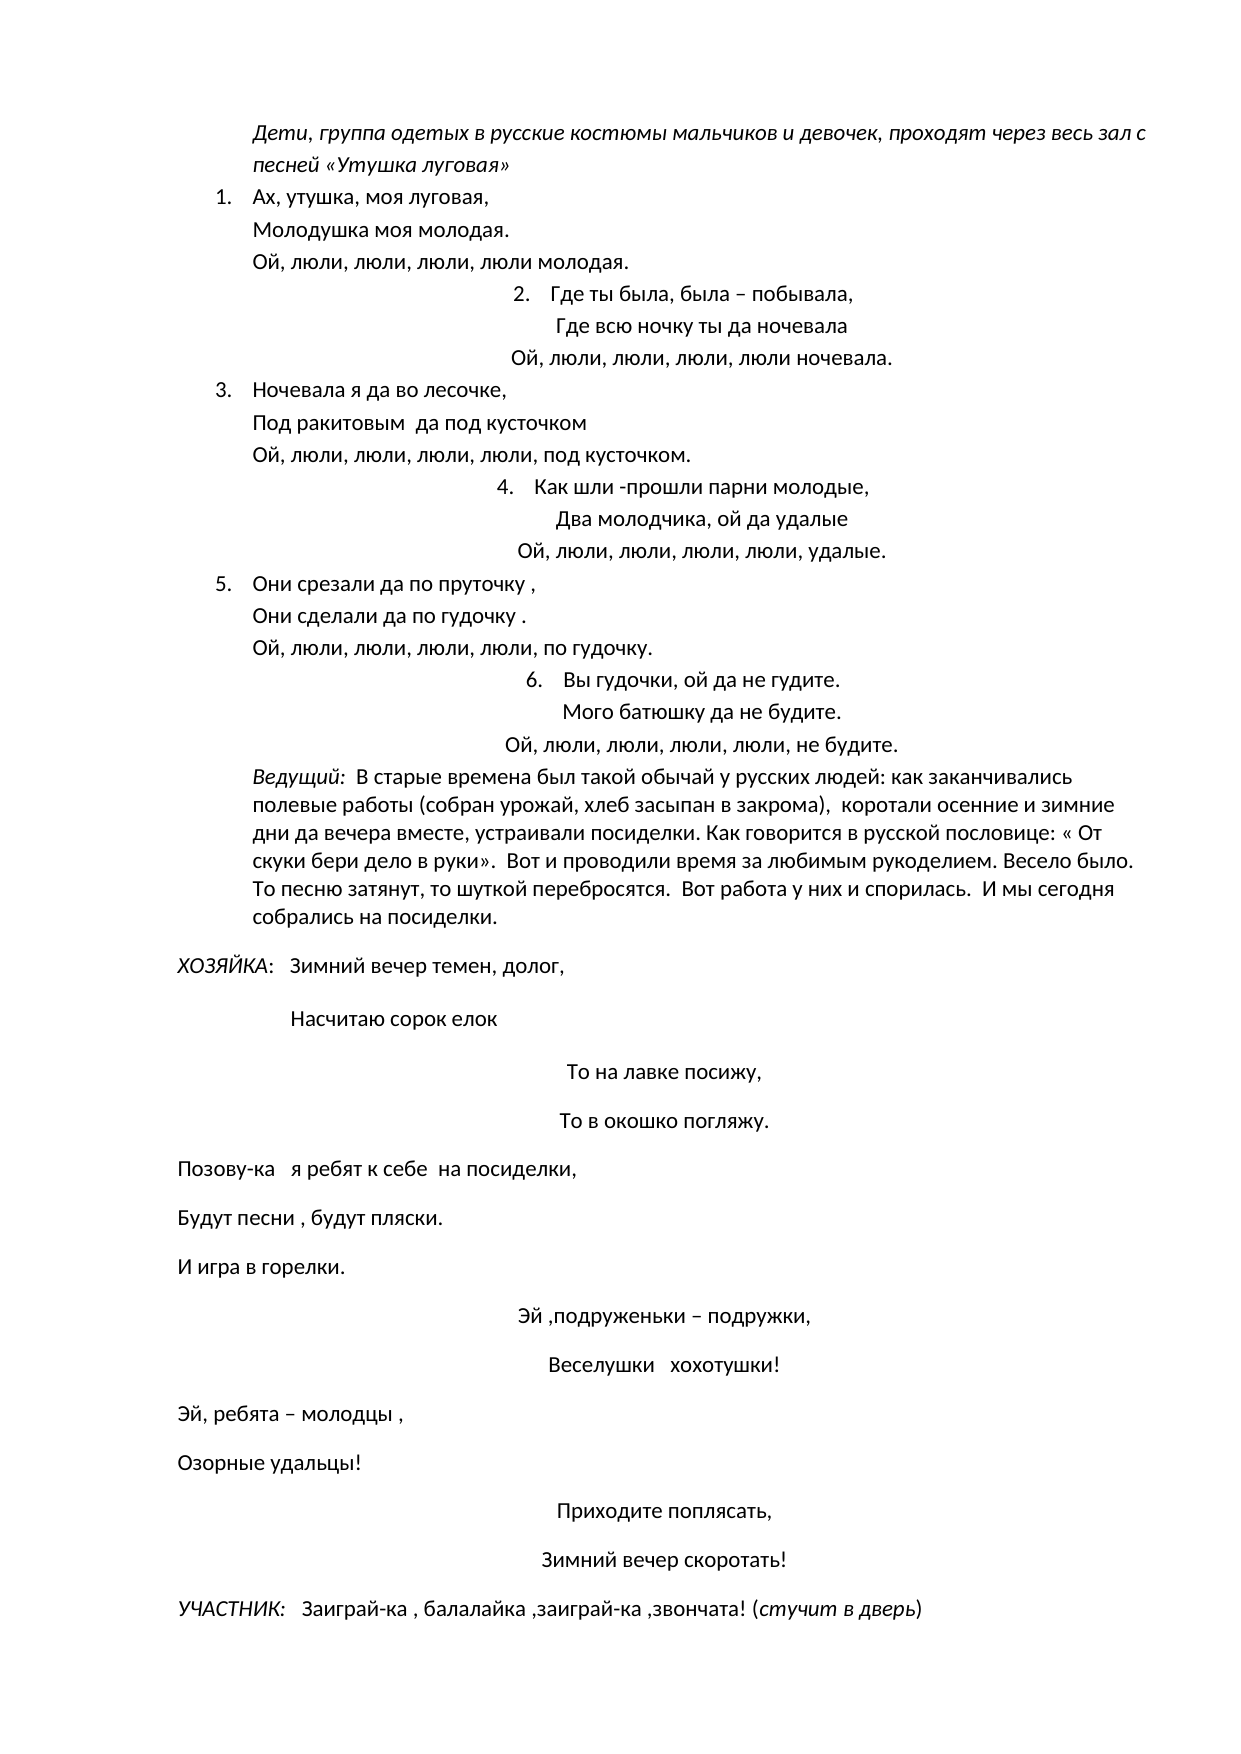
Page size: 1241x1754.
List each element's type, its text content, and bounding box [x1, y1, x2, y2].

text И игра в горелки. [177, 1252, 1152, 1280]
text Веселушки хохотушки! [177, 1350, 1152, 1378]
text ХОЗЯЙКА: Зимний вечер темен, долог, [177, 951, 1152, 979]
text Насчитаю сорок елок [177, 1004, 1152, 1032]
list Дети, группа одетых в русские костюмы мальчиков и девочек, проходят через весь зал с песней «Утушка луговая» [252, 118, 1152, 178]
list Под ракитовым да под кусточком [252, 408, 1152, 436]
list Два молодчика, ой да удалые [252, 504, 1152, 532]
list Где всю ночку ты да ночевала [252, 311, 1152, 339]
text То на лавке посижу, [177, 1057, 1152, 1085]
list Ой, люли, люли, люли, люли, под кусточком. [252, 440, 1152, 468]
list Они срезали да по пруточку , [215, 569, 1152, 597]
text Озорные удальцы! [177, 1448, 1152, 1476]
list Как шли -прошли парни молодые, [215, 472, 1152, 500]
text Эй ,подруженьки – подружки, [177, 1301, 1152, 1329]
text Приходите поплясать, [177, 1497, 1152, 1524]
list Ой, люли, люли, люли, люли молодая. [252, 247, 1152, 275]
text Позову-ка я ребят к себе на посиделки, [177, 1154, 1152, 1183]
list Ой, люли, люли, люли, люли, не будите. [252, 730, 1152, 758]
text УЧАСТНИК: Заиграй-ка , балалайка ,заиграй-ка ,звончата! (стучит в дверь) [177, 1594, 1152, 1622]
text То в окошко погляжу. [177, 1106, 1152, 1134]
list Вы гудочки, ой да не гудите. [215, 665, 1152, 693]
list Где ты была, была – побывала, [215, 279, 1152, 307]
list Ночевала я да во лесочке, [215, 376, 1152, 404]
list Ой, люли, люли, люли, люли, по гудочку. [252, 633, 1152, 661]
list Ах, утушка, моя луговая, [215, 182, 1152, 211]
text Эй, ребята – молодцы , [177, 1399, 1152, 1427]
list Ведущий: В старые времена был такой обычай у русских людей: как заканчивались полевые работы (собран урожай, хлеб засыпан в закрома), коротали осенние и зимние дни да вечера вместе, устраивали посиделки. Как говорится в русской пословице: « От скуки бери дело в руки». Вот и проводили время за любимым рукоделием. Весело было. То песню затянут, то шуткой перебросятся. Вот работа у них и спорилась. И мы сегодня собрались на посиделки. [252, 762, 1152, 930]
list Они сделали да по гудочку . [252, 601, 1152, 629]
list Ой, люли, люли, люли, люли, удалые. [252, 537, 1152, 564]
text Зимний вечер скоротать! [177, 1545, 1152, 1573]
list Ой, люли, люли, люли, люли ночевала. [252, 343, 1152, 371]
list Мого батюшку да не будите. [252, 697, 1152, 726]
list Молодушка моя молодая. [252, 215, 1152, 243]
text Будут песни , будут пляски. [177, 1203, 1152, 1231]
